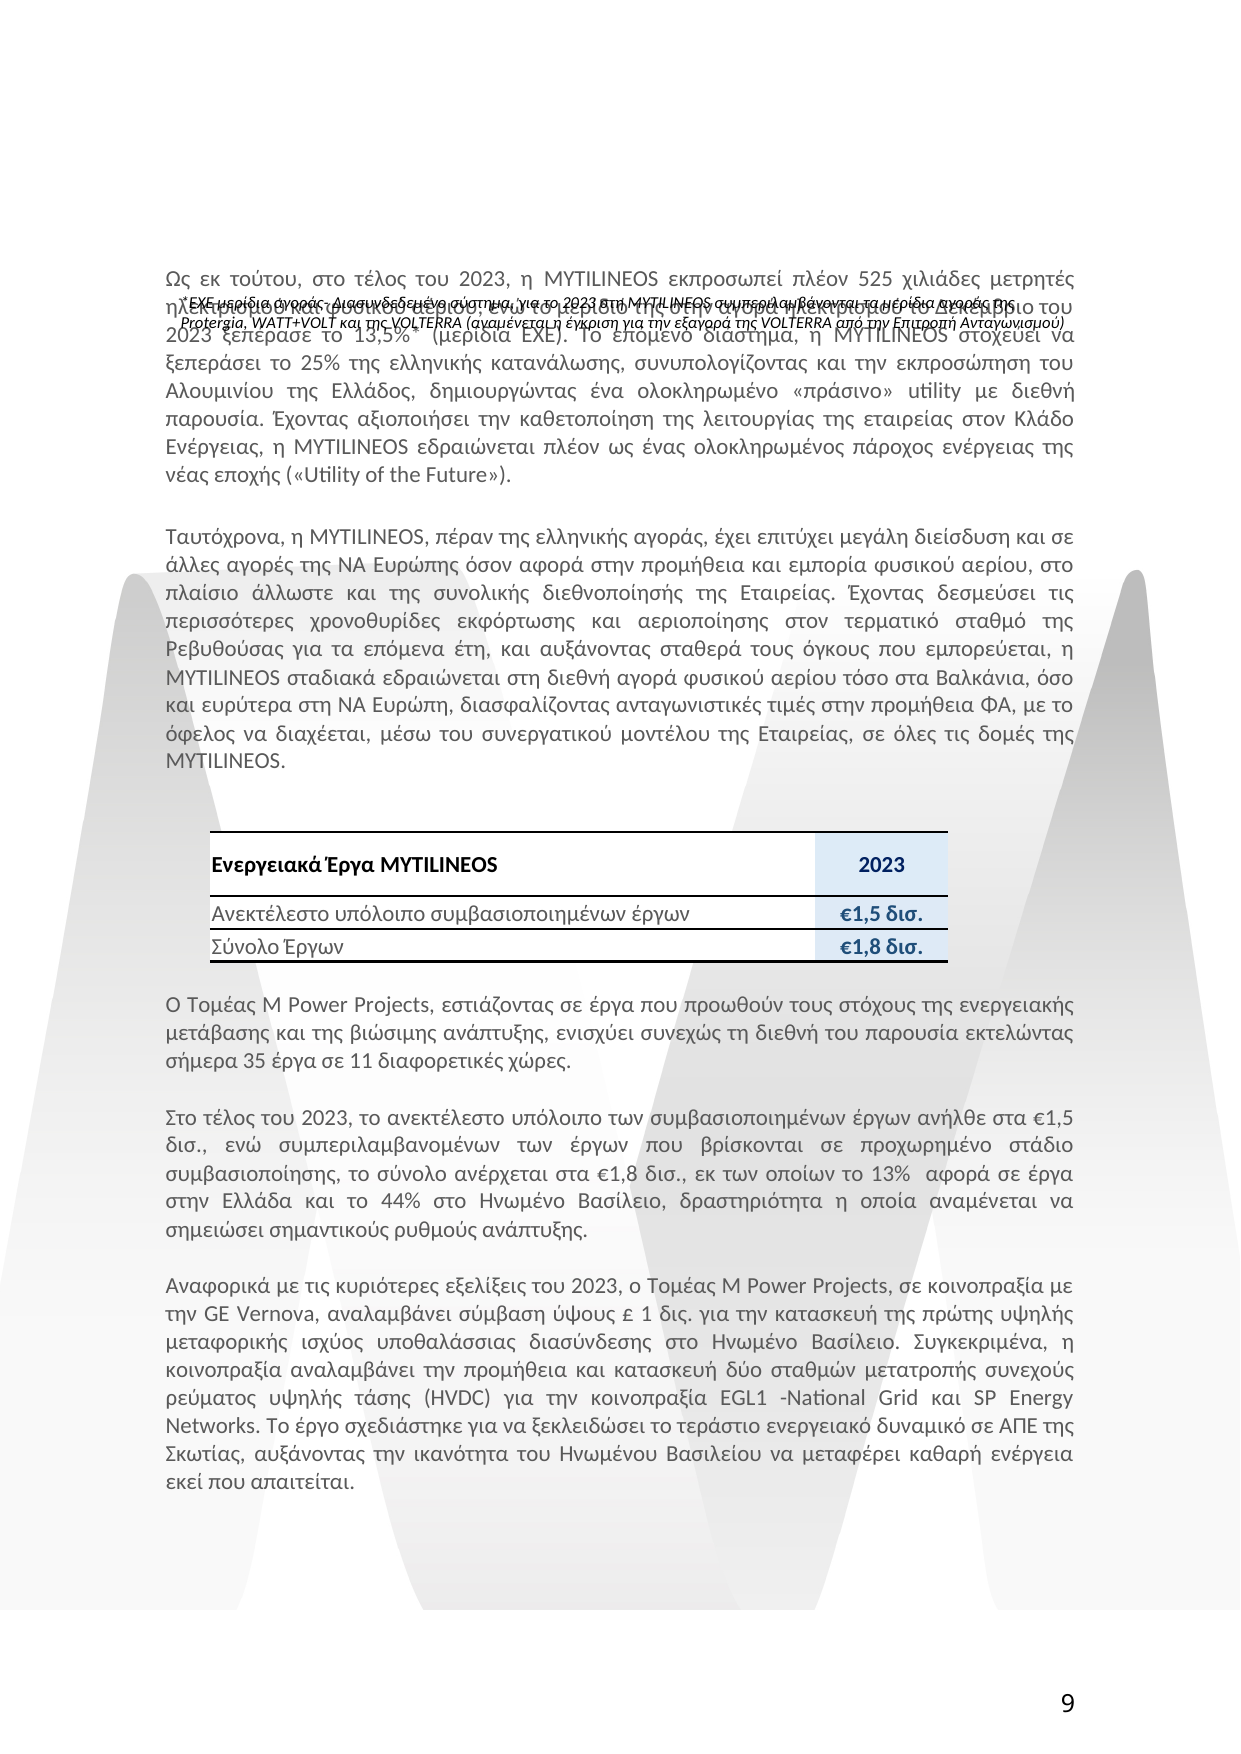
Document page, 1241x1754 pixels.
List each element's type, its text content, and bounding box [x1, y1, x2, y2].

picture [0, 0, 1241, 1610]
table_cell Σύνολο Έργων [210, 930, 815, 960]
text Ταυτόχρονα, η MYTILINEOS, πέραν της ελληνικής αγοράς, έχει επιτύχει μεγάλη διείσδυση και σε άλλες αγορές της ΝΑ Ευρώπης όσον αφορά στην προμήθεια και εμπορία φυσικού αερίου, στο πλαίσιο άλλωστε και της συνολικής διεθνοποίησής της Εταιρείας. Έχοντας δεσμεύσει τις περισσότερες χρονοθυρίδες εκφόρτωσης και αεριοποίησης στον τερματικό σταθμό της Ρεβυθούσας για τα επόμενα έτη, και αυξάνοντας σταθερά τους όγκους που εμπορεύεται, η MYTILINEOS σταδιακά εδραιώνεται στη διεθνή αγορά φυσικού αερίου τόσο στα Βαλκάνια, όσο και ευρύτερα στη ΝΑ Ευρώπη, διασφαλίζοντας ανταγωνιστικές τιμές στην προμήθεια ΦΑ, με το όφελος να διαχέεται, μέσω του συνεργατικού μοντέλου της Εταιρείας, σε όλες τις δομές της MYTILINEOS. [165, 522, 1075, 775]
text Ο Τομέας M Power Projects, εστιάζοντας σε έργα που προωθούν τους στόχους της ενεργειακής μετάβασης και της βιώσιμης ανάπτυξης, ενισχύει συνεχώς τη διεθνή του παρουσία εκτελώντας σήμερα 35 έργα σε 11 διαφορετικές χώρες. [165, 991, 1075, 1074]
table_header Ενεργειακά Έργα MYTILINEOS [210, 833, 815, 895]
text Ως εκ τούτου, στο τέλος του 2023, η MYTILINEOS εκπροσωπεί πλέον 525 χιλιάδες μετρητές ηλεκτρισμού και φυσικού αέριου, ενώ το μερίδιό της στην αγορά ηλεκτρισμού το Δεκέμβριο του 2023 ξεπέρασε το 13,5%* (μερίδια ΕΧΕ). Το επόμενο διάστημα, η MYTILINEOS στοχεύει να ξεπεράσει το 25% της ελληνικής κατανάλωσης, συνυπολογίζοντας και την εκπροσώπηση του Αλουμινίου της Ελλάδος, δημιουργώντας ένα ολοκληρωμένο «πράσινο» utility με διεθνή παρουσία. Έχοντας αξιοποιήσει την καθετοποίηση της λειτουργίας της εταιρείας στον Κλάδο Ενέργειας, η MYTILINEOS εδραιώνεται πλέον ως ένας ολοκληρωμένος πάροχος ενέργειας της νέας εποχής («Utility of the Future»). [165, 264, 1075, 488]
table_cell €1,8 δισ. [815, 930, 948, 960]
text Στο τέλος του 2023, το ανεκτέλεστο υπόλοιπο των συμβασιοποιημένων έργων ανήλθε στα €1,5 δισ., ενώ συμπεριλαμβανομένων των έργων που βρίσκονται σε προχωρημένο στάδιο συμβασιοποίησης, το σύνολο ανέρχεται στα €1,8 δισ., εκ των οποίων το 13% αφορά σε έργα στην Ελλάδα και το 44% στο Ηνωμένο Βασίλειο, δραστηριότητα η οποία αναμένεται να σημειώσει σημαντικούς ρυθμούς ανάπτυξης. [165, 1103, 1075, 1243]
table_cell Ανεκτέλεστο υπόλοιπο συμβασιοποιημένων έργων [210, 897, 815, 928]
table_header 2023 [815, 833, 948, 895]
text Αναφορικά με τις κυριότερες εξελίξεις του 2023, ο Τομέας M Power Projects, σε κοινοπραξία με την GE Vernova, αναλαμβάνει σύμβαση ύψους £ 1 δις. για την κατασκευή της πρώτης υψηλής μεταφορικής ισχύος υποθαλάσσιας διασύνδεσης στο Ηνωμένο Βασίλειο. Συγκεκριμένα, η κοινοπραξία αναλαμβάνει την προμήθεια και κατασκευή δύο σταθμών μετατροπής συνεχούς ρεύματος υψηλής τάσης (HVDC) για την κοινοπραξία EGL1 -National Grid και SP Energy Networks. Το έργο σχεδιάστηκε για να ξεκλειδώσει το τεράστιο ενεργειακό δυναμικό σε ΑΠΕ της Σκωτίας, αυξάνοντας την ικανότητα του Ηνωμένου Βασιλείου να μεταφέρει καθαρή ενέργεια εκεί που απαιτείται. [165, 1271, 1075, 1495]
table_cell €1,5 δισ. [815, 897, 948, 928]
